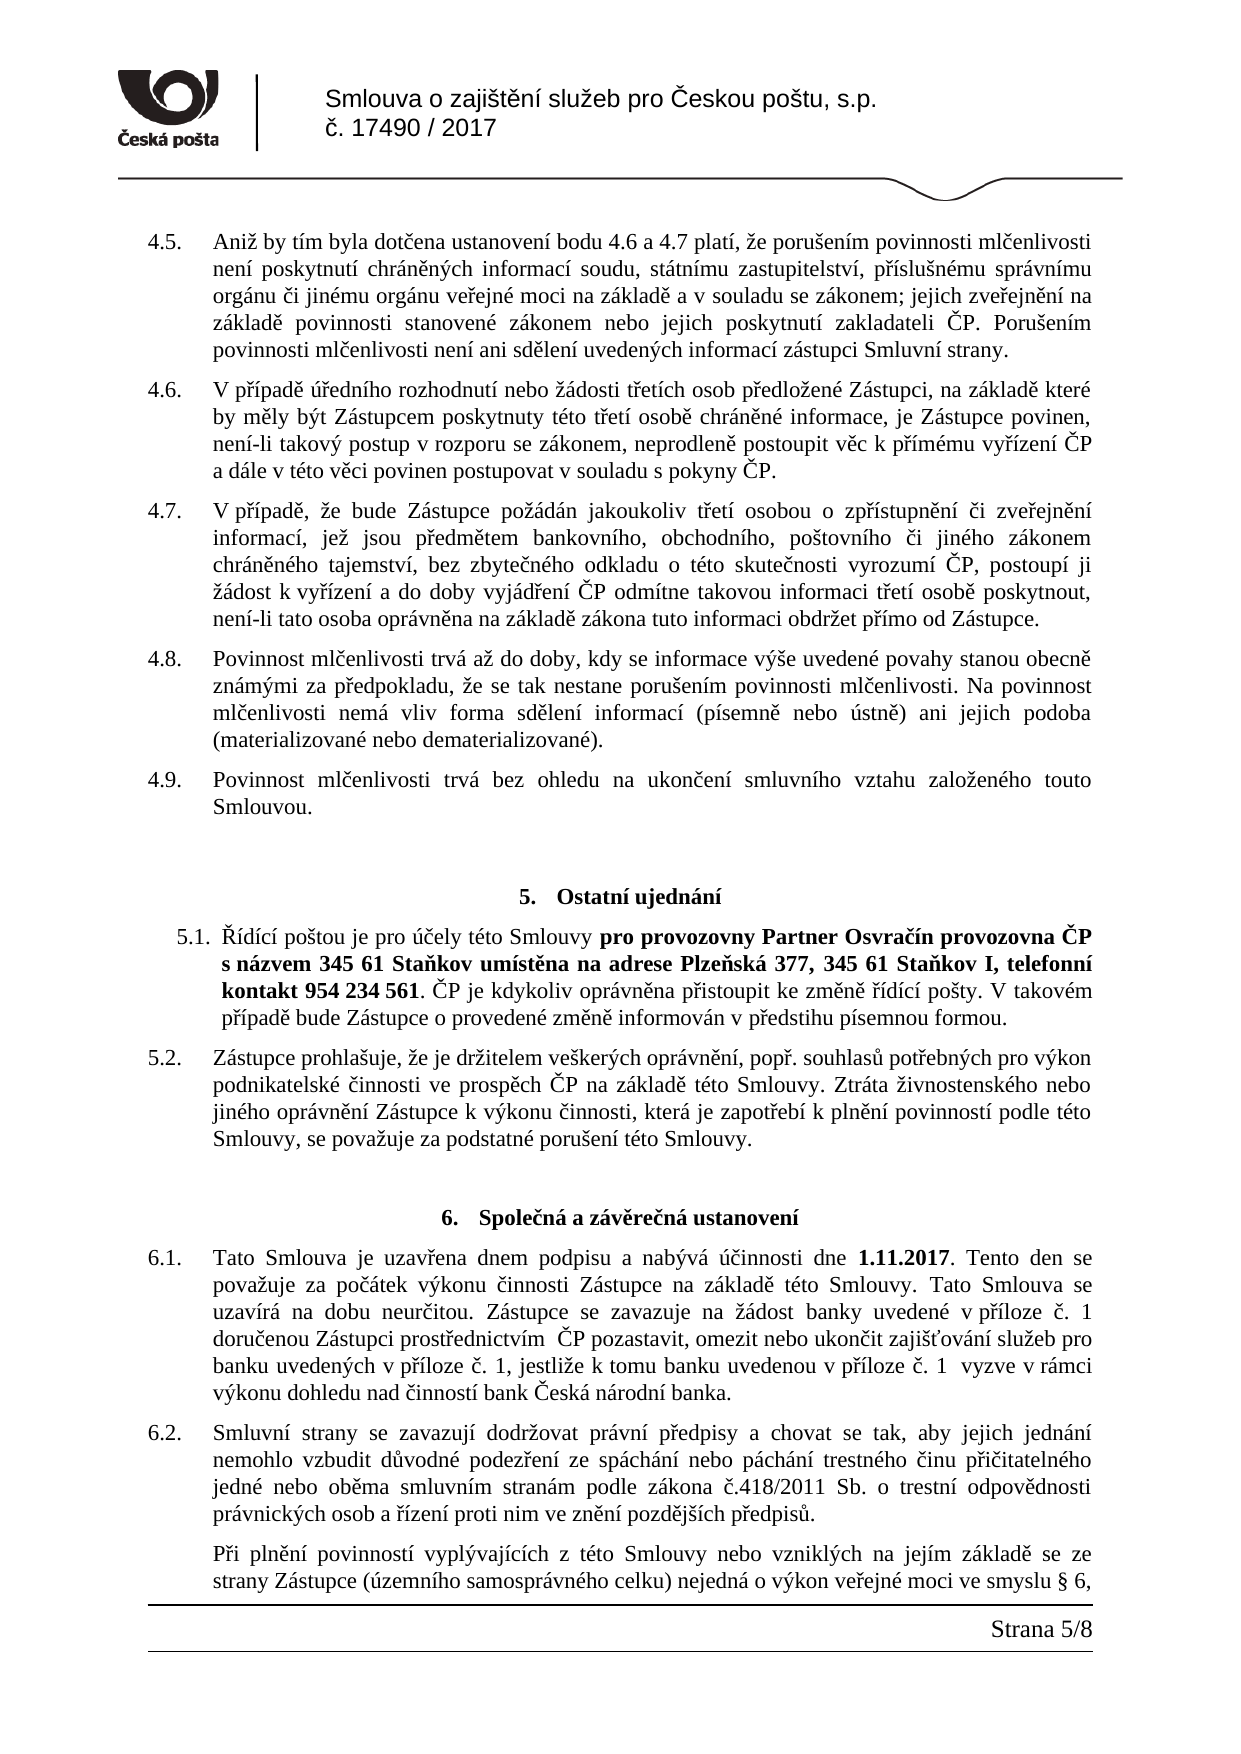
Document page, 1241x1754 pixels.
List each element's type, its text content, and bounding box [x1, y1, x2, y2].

list Ostatní ujednání [148, 883, 1093, 910]
list Tato Smlouva je uzavřena dnem podpisu a nabývá účinnosti dne 1.11.2017. Tento den se považuje za počátek výkonu činnosti Zástupce na základě této Smlouvy. Tato Smlouva se uzavírá na dobu neurčitou. Zástupce se zavazuje na žádost banky uvedené v příloze č. 1 doručenou Zástupci prostřednictvím ČP pozastavit, omezit nebo ukončit zajišťování služeb pro banku uvedených v příloze č. 1, jestliže k tomu banku uvedenou v příloze č. 1 vyzve v rámci výkonu dohledu nad činností bank Česká národní banka. [148, 1243, 1093, 1406]
list V případě, že bude Zástupce požádán jakoukoliv třetí osobou o zpřístupnění či zveřejnění informací, jež jsou předmětem bankovního, obchodního, poštovního či jiného zákonem chráněného tajemství, bez zbytečného odkladu o této skutečnosti vyrozumí ČP, postoupí ji žádost k vyřízení a do doby vyjádření ČP odmítne takovou informaci třetí osobě poskytnout, není-li tato osoba oprávněna na základě zákona tuto informaci obdržet přímo od Zástupce. [148, 497, 1093, 632]
list Společná a závěrečná ustanovení [148, 1204, 1093, 1231]
list Zástupce prohlašuje, že je držitelem veškerých oprávnění, popř. souhlasů potřebných pro výkon podnikatelské činnosti ve prospěch ČP na základě této Smlouvy. Ztráta živnostenského nebo jiného oprávnění Zástupce k výkonu činnosti, která je zapotřebí k plnění povinností podle této Smlouvy, se považuje za podstatné porušení této Smlouvy. [148, 1043, 1093, 1152]
picture [118, 177, 1123, 201]
list Povinnost mlčenlivosti trvá bez ohledu na ukončení smluvního vztahu založeného touto Smlouvou. [148, 765, 1093, 819]
list Řídící poštou je pro účely této Smlouvy pro provozovny Partner Osvračín provozovna ČP s názvem 345 61 Staňkov umístěna na adrese Plzeňská 377, 345 61 Staňkov I, telefonní kontakt 954 234 561. ČP je kdykoliv oprávněna přistoupit ke změně řídící pošty. V takovém případě bude Zástupce o provedené změně informován v předstihu písemnou formou. [176, 923, 1093, 1031]
list Povinnost mlčenlivosti trvá až do doby, kdy se informace výše uvedené povahy stanou obecně známými za předpokladu, že se tak nestane porušením povinnosti mlčenlivosti. Na povinnost mlčenlivosti nemá vliv forma sdělení informací (písemně nebo ústně) ani jejich podoba (materializované nebo dematerializované). [148, 644, 1093, 753]
list Smluvní strany se zavazují dodržovat právní předpisy a chovat se tak, aby jejich jednání nemohlo vzbudit důvodné podezření ze spáchání nebo páchání trestného činu přičitatelného jedné nebo oběma smluvním stranám podle zákona č.418/2011 Sb. o trestní odpovědnosti právnických osob a řízení proti nim ve znění pozdějších předpisů. [148, 1418, 1093, 1527]
list Aniž by tím byla dotčena ustanovení bodu 4.6 a 4.7 platí, že porušením povinnosti mlčenlivosti není poskytnutí chráněných informací soudu, státnímu zastupitelství, příslušnému správnímu orgánu či jinému orgánu veřejné moci na základě a v souladu se zákonem; jejich zveřejnění na základě povinnosti stanovené zákonem nebo jejich poskytnutí zakladateli ČP. Porušením povinnosti mlčenlivosti není ani sdělení uvedených informací zástupci Smluvní strany. [148, 228, 1093, 363]
picture [118, 70, 219, 148]
list V případě úředního rozhodnutí nebo žádosti třetích osob předložené Zástupci, na základě které by měly být Zástupcem poskytnuty této třetí osobě chráněné informace, je Zástupce povinen, není-li takový postup v rozporu se zákonem, neprodleně postoupit věc k přímému vyřízení ČP a dále v této věci povinen postupovat v souladu s pokyny ČP. [148, 376, 1093, 484]
